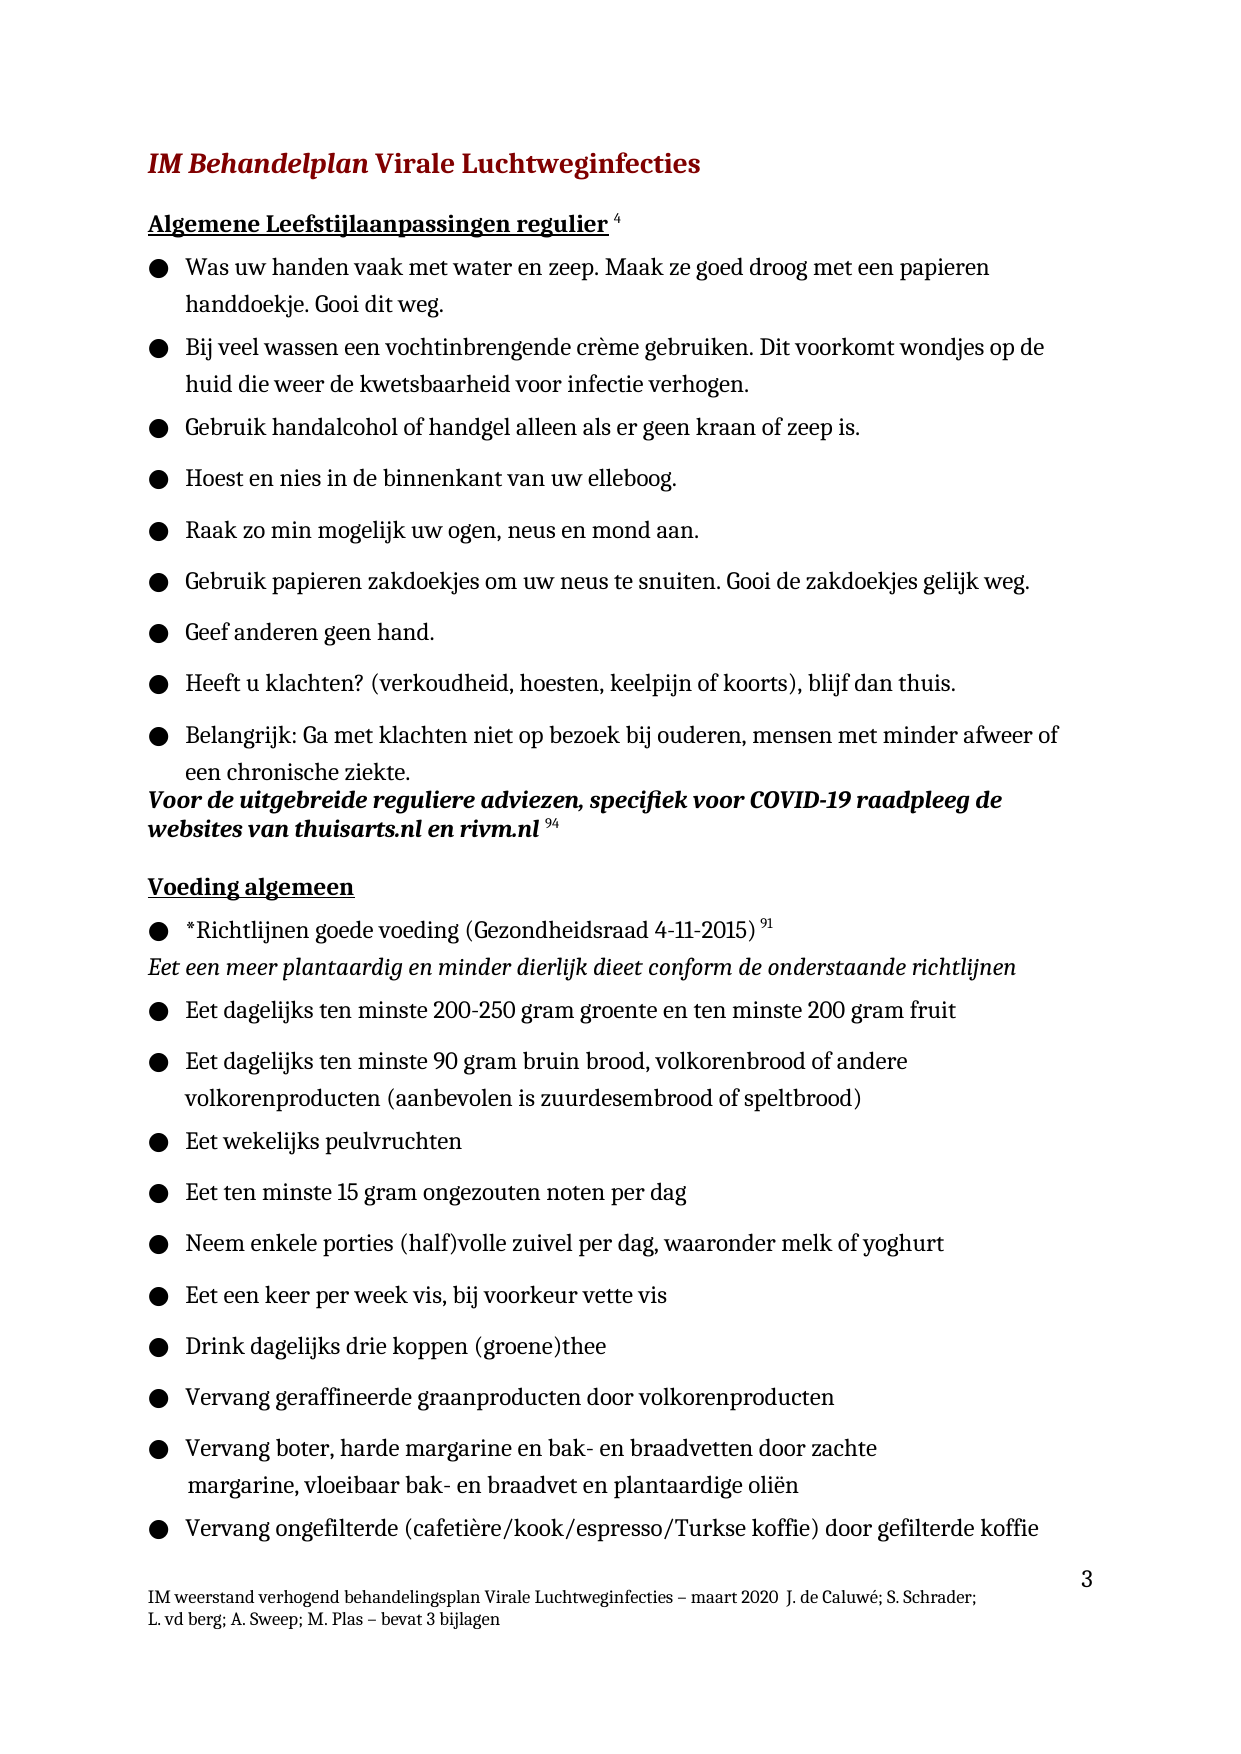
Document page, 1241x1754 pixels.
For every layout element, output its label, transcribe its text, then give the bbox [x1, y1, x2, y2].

list Belangrijk: Ga met klachten niet op bezoek bij ouderen, mensen met minder afweer of een chronische ziekte. [148, 706, 1093, 786]
text Algemene Leefstijlaanpassingen regulier 4 [148, 210, 1093, 239]
list Hoest en nies in de binnenkant van uw elleboog. [148, 450, 1093, 501]
list Eet dagelijks ten minste 200-250 gram groente en ten minste 200 gram fruit [148, 981, 1093, 1032]
list *Richtlijnen goede voeding (Gezondheidsraad 4-11-2015) 91 [148, 901, 1093, 952]
list Neem enkele porties (half)volle zuivel per dag, waaronder melk of yoghurt [148, 1215, 1093, 1266]
list Was uw handen vaak met water en zeep. Maak ze goed droog met een papieren handdoekje. Gooi dit weg. [148, 239, 1093, 319]
list Gebruik handalcohol of handgel alleen als er geen kraan of zeep is. [148, 399, 1093, 450]
list Eet een keer per week vis, bij voorkeur vette vis [148, 1266, 1093, 1317]
text IM Behandelplan Virale Luchtweginfecties [148, 148, 1093, 181]
list Eet dagelijks ten minste 90 gram bruin brood, volkorenbrood of andere [148, 1032, 1093, 1084]
list Eet ten minste 15 gram ongezouten noten per dag [148, 1164, 1093, 1215]
text Voor de uitgebreide reguliere adviezen, specifiek voor COVID-19 raadpleeg de websites van thuisarts.nl en rivm.nl 94 [148, 786, 1093, 844]
list Vervang ongefilterde (cafetière/kook/espresso/Turkse koffie) door gefilterde koffie [148, 1500, 1093, 1551]
text margarine, vloeibaar bak- en braadvet en plantaardige oliën [110, 1471, 1093, 1500]
list Raak zo min mogelijk uw ogen, neus en mond aan. [148, 501, 1093, 552]
text Eet een meer plantaardig en minder dierlijk dieet conform de onderstaande richtlijnen [148, 952, 1093, 981]
list Bij veel wassen een vochtinbrengende crème gebruiken. Dit voorkomt wondjes op de huid die weer de kwetsbaarheid voor infectie verhogen. [148, 319, 1093, 399]
list Geef anderen geen hand. [148, 604, 1093, 655]
list Gebruik papieren zakdoekjes om uw neus te snuiten. Gooi de zakdoekjes gelijk weg. [148, 552, 1093, 604]
list Vervang boter, harde margarine en bak- en braadvetten door zachte [148, 1420, 1093, 1471]
list Eet wekelijks peulvruchten [148, 1112, 1093, 1164]
text volkorenproducten (aanbevolen is zuurdesembrood of speltbrood) [185, 1084, 1093, 1112]
list Heeft u klachten? (verkoudheid, hoesten, keelpijn of koorts), blijf dan thuis. [148, 655, 1093, 706]
list Drink dagelijks drie koppen (groene)thee [148, 1317, 1093, 1369]
text Voeding algemeen [148, 872, 1093, 901]
list Vervang geraffineerde graanproducten door volkorenproducten [148, 1369, 1093, 1420]
